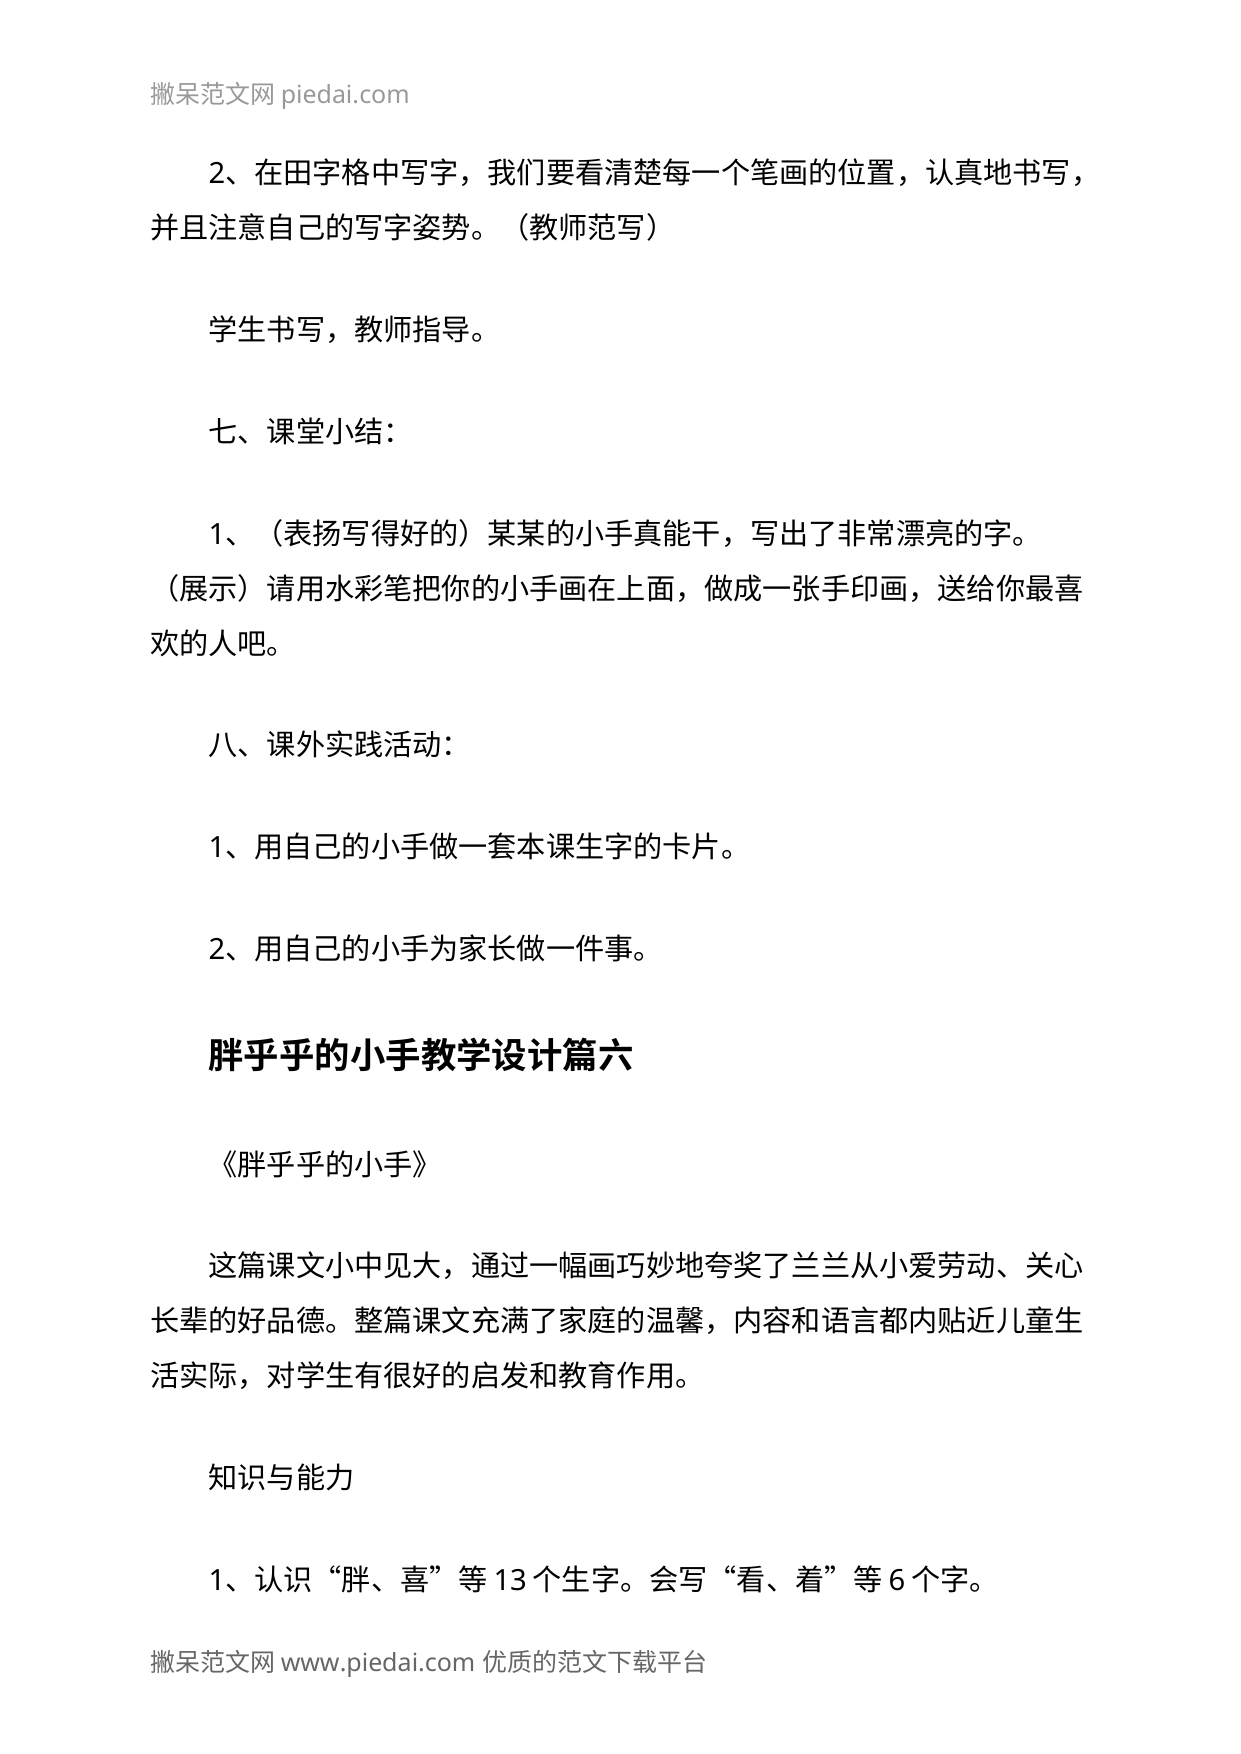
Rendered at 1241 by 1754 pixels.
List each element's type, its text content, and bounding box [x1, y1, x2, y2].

text 八、课外实践活动： [150, 722, 1090, 764]
text 2、用自己的小手为家长做一件事。 [150, 926, 1090, 968]
text 1、用自己的小手做一套本课生字的卡片。 [150, 824, 1090, 866]
text 《胖乎乎的小手》 [150, 1141, 1090, 1183]
text 知识与能力 [150, 1454, 1090, 1497]
text 1、认识“胖、喜”等13个生字。会写“看、着”等6个字。 [150, 1556, 1090, 1599]
text 学生书写，教师指导。 [150, 307, 1090, 349]
text 1、（表扬写得好的）某某的小手真能干，写出了非常漂亮的字。（展示）请用水彩笔把你的小手画在上面，做成一张手印画，送给你最喜欢的人吧。 [150, 510, 1090, 662]
text 七、课堂小结： [150, 408, 1090, 451]
text 2、在田字格中写字，我们要看清楚每一个笔画的位置，认真地书写，并且注意自己的写字姿势。（教师范写） [150, 150, 1090, 247]
text 胖乎乎的小手教学设计篇六 [150, 1028, 1090, 1079]
text 这篇课文小中见大，通过一幅画巧妙地夸奖了兰兰从小爱劳动、关心长辈的好品德。整篇课文充满了家庭的温馨，内容和语言都内贴近儿童生活实际，对学生有很好的启发和教育作用。 [150, 1243, 1090, 1395]
